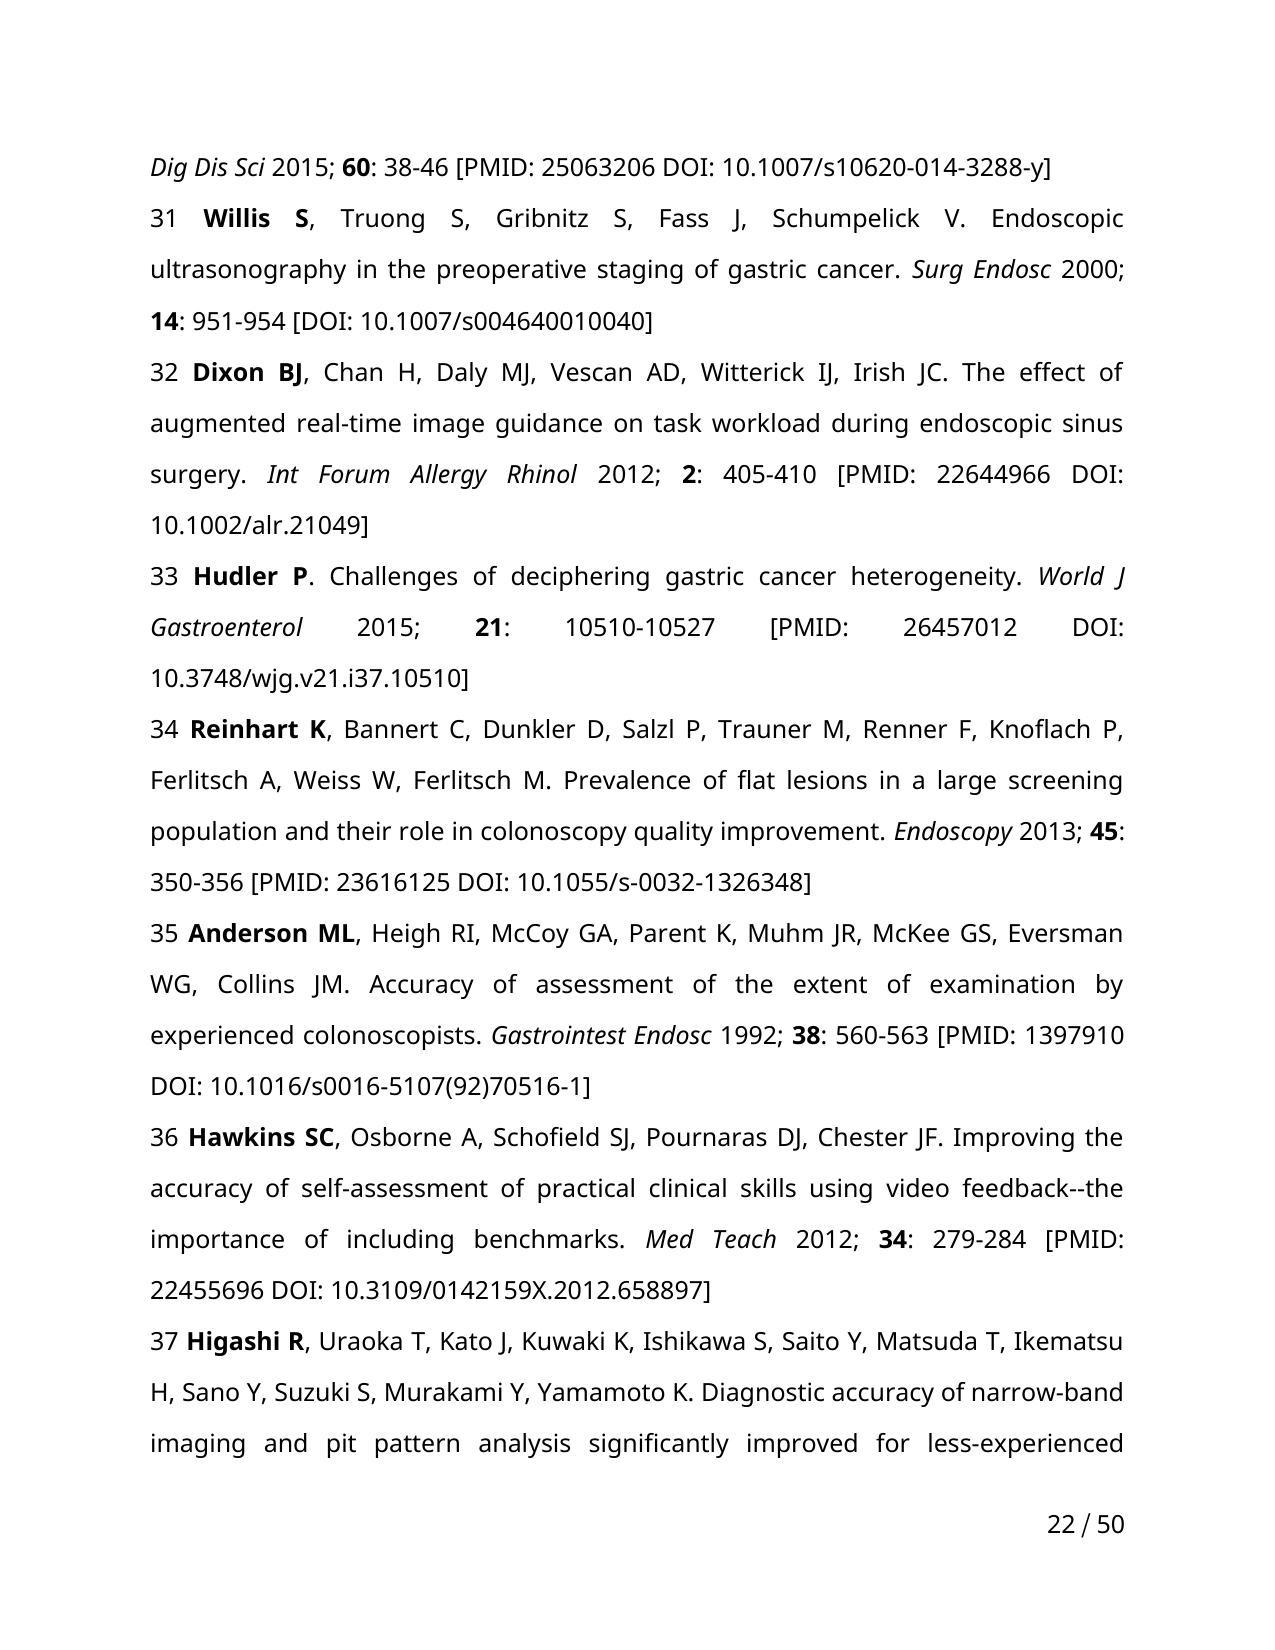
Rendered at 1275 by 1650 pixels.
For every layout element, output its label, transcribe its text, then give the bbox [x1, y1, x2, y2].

text 32 Dixon BJ, Chan H, Daly MJ, Vescan AD, Witterick IJ, Irish JC. The effect of augmented real-time image guidance on task workload during endoscopic sinus surgery. Int Forum Allergy Rhinol 2012; 2: 405-410 [PMID: 22644966 DOI: 10.1002/alr.21049] [150, 354, 1125, 541]
text 31 Willis S, Truong S, Gribnitz S, Fass J, Schumpelick V. Endoscopic ultrasonography in the preoperative staging of gastric cancer. Surg Endosc 2000; 14: 951-954 [DOI: 10.1007/s004640010040] [150, 201, 1125, 337]
text 36 Hawkins SC, Osborne A, Schofield SJ, Pournaras DJ, Chester JF. Improving the accuracy of self-assessment of practical clinical skills using video feedback--the importance of including benchmarks. Med Teach 2012; 34: 279-284 [PMID: 22455696 DOI: 10.3109/0142159X.2012.658897] [150, 1120, 1125, 1307]
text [150, 150, 1125, 184]
text 33 Hudler P. Challenges of deciphering gastric cancer heterogeneity. World J Gastroenterol 2015; 21: 10510-10527 [PMID: 26457012 DOI: 10.3748/wjg.v21.i37.10510] [150, 558, 1125, 694]
text 34 Reinhart K, Bannert C, Dunkler D, Salzl P, Trauner M, Renner F, Knoflach P, Ferlitsch A, Weiss W, Ferlitsch M. Prevalence of flat lesions in a large screening population and their role in colonoscopy quality improvement. Endoscopy 2013; 45: 350-356 [PMID: 23616125 DOI: 10.1055/s-0032-1326348] [150, 711, 1125, 899]
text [150, 1324, 1125, 1460]
text 35 Anderson ML, Heigh RI, McCoy GA, Parent K, Muhm JR, McKee GS, Eversman WG, Collins JM. Accuracy of assessment of the extent of examination by experienced colonoscopists. Gastrointest Endosc 1992; 38: 560-563 [PMID: 1397910 DOI: 10.1016/s0016-5107(92)70516-1] [150, 916, 1125, 1103]
